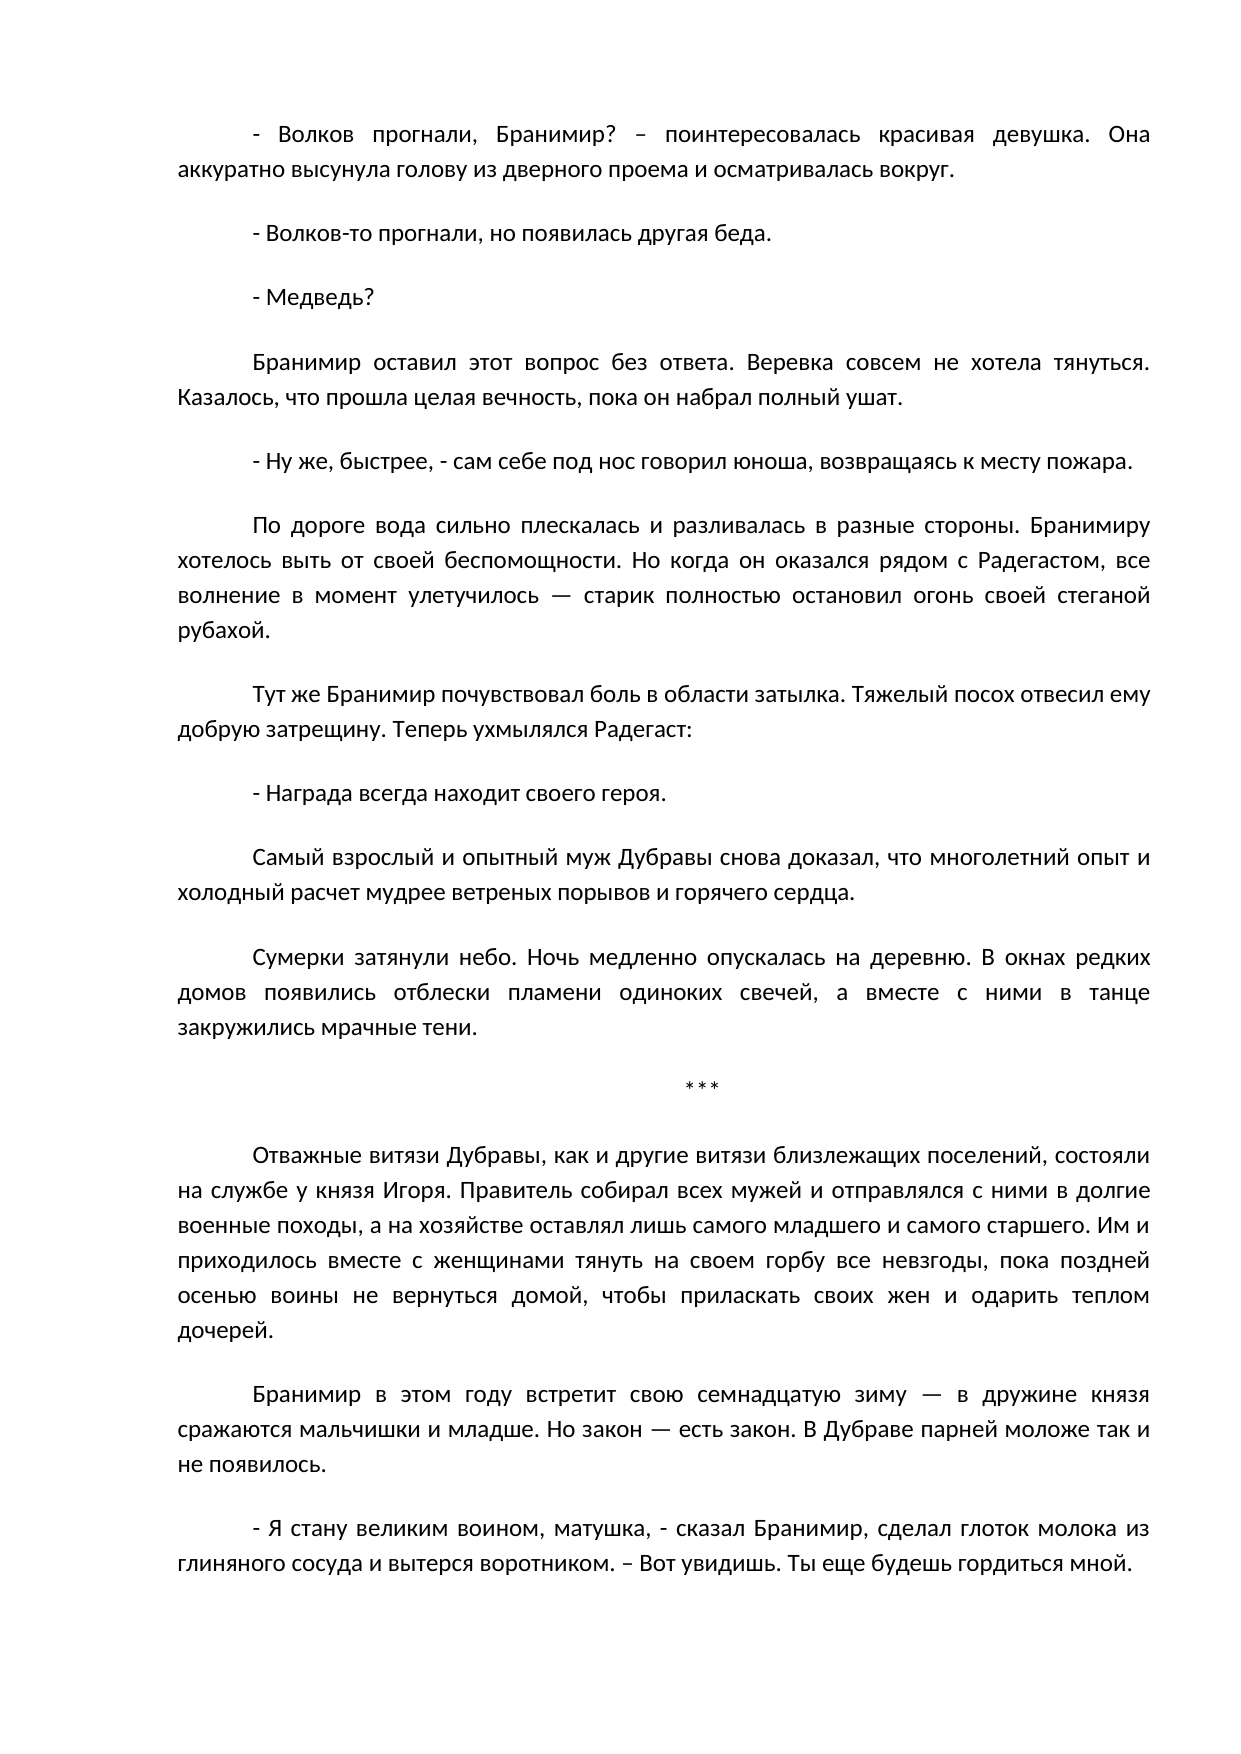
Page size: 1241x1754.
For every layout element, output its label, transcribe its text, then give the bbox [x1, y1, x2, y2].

text Бранимир оставил этот вопрос без ответа. Веревка совсем не хотела тянуться. Казалось, что прошла целая вечность, пока он набрал полный ушат. [177, 346, 1152, 411]
text Отважные витязи Дубравы, как и другие витязи близлежащих поселений, состояли на службе у князя Игоря. Правитель собирал всех мужей и отправлялся с ними в долгие военные походы, а на хозяйстве оставлял лишь самого младшего и самого старшего. Им и приходилось вместе с женщинами тянуть на своем горбу все невзгоды, пока поздней осенью воины не вернуться домой, чтобы приласкать своих жен и одарить теплом дочерей. [177, 1139, 1152, 1344]
text Тут же Бранимир почувствовал боль в области затылка. Тяжелый посох отвесил ему добрую затрещину. Теперь ухмылялся Радегаст: [177, 678, 1152, 744]
text Сумерки затянули небо. Ночь медленно опускалась на деревню. В окнах редких домов появились отблески пламени одиноких свечей, а вместе с ними в танце закружились мрачные тени. [177, 941, 1152, 1041]
text - Волков прогнали, Бранимир? – поинтересовалась красивая девушка. Она аккуратно высунула голову из дверного проема и осматривалась вокруг. [177, 118, 1152, 184]
text - Ну же, быстрее, - сам себе под нос говорил юноша, возвращаясь к месту пожара. [177, 445, 1152, 475]
text - Награда всегда находит своего героя. [177, 777, 1152, 808]
text Бранимир в этом году встретит свою семнадцатую зиму — в дружине князя сражаются мальчишки и младше. Но закон — есть закон. В Дубраве парней моложе так и не появилось. [177, 1378, 1152, 1479]
text - Медведь? [177, 281, 1152, 312]
text - Волков-то прогнали, но появилась другая беда. [177, 217, 1152, 248]
text - Я стану великим воином, матушка, - сказал Бранимир, сделал глоток молока из глиняного сосуда и вытерся воротником. – Вот увидишь. Ты еще будешь гордиться мной. [177, 1512, 1152, 1578]
text Самый взрослый и опытный муж Дубравы снова доказал, что многолетний опыт и холодный расчет мудрее ветреных порывов и горячего сердца. [177, 841, 1152, 907]
text *** [177, 1075, 1152, 1105]
text По дороге вода сильно плескалась и разливалась в разные стороны. Бранимиру хотелось выть от своей беспомощности. Но когда он оказался рядом с Радегастом, все волнение в момент улетучилось — старик полностью остановил огонь своей стеганой рубахой. [177, 509, 1152, 644]
